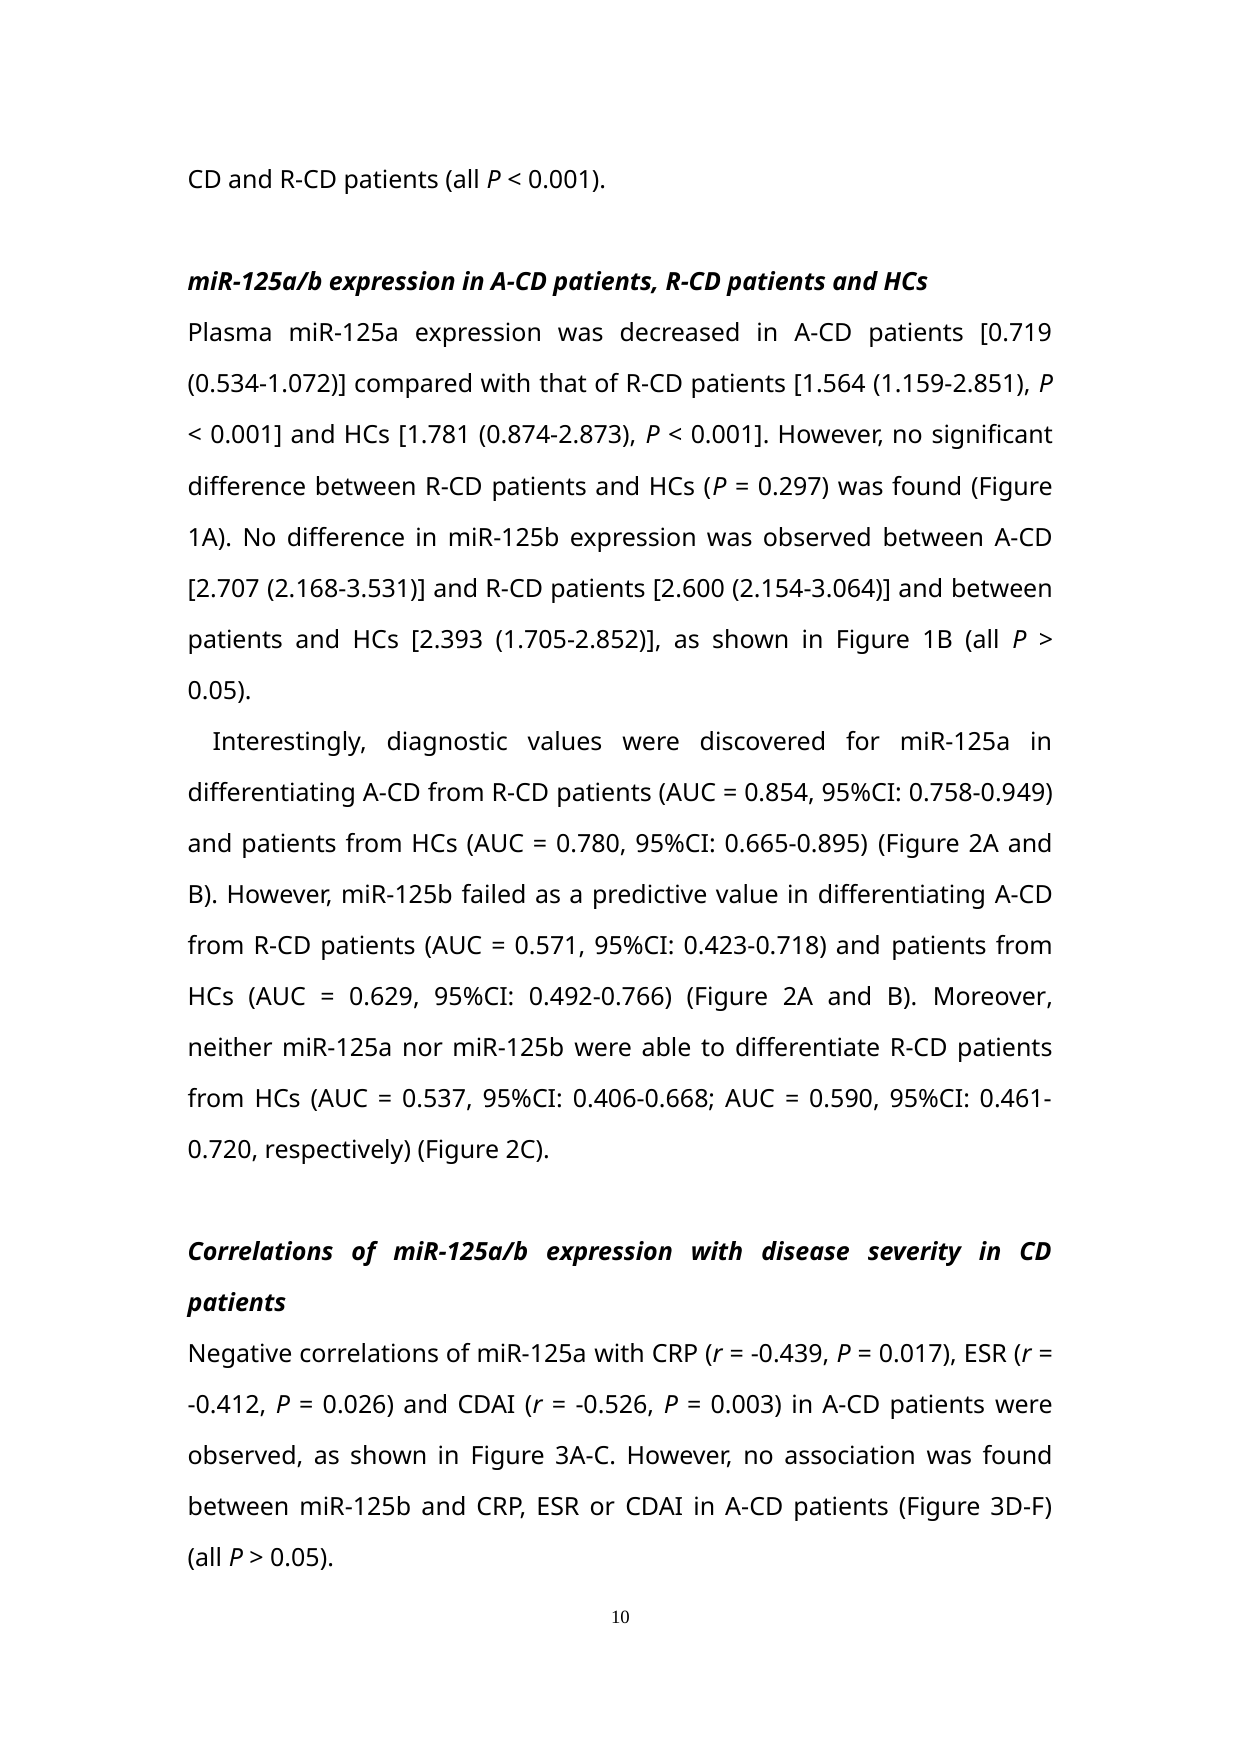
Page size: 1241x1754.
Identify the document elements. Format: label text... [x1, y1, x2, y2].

text miR-125a/b expression in A-CD patients, R-CD patients and HCs [187, 264, 1053, 298]
text Plasma miR-125a expression was decreased in A-CD patients [0.719 (0.534-1.072)] compared with that of R-CD patients [1.564 (1.159-2.851), P < 0.001] and HCs [1.781 (0.874-2.873), P < 0.001]. However, no significant difference between R-CD patients and HCs (P = 0.297) was found (Figure 1A). No difference in miR-125b expression was observed between A-CD [2.707 (2.168-3.531)] and R-CD patients [2.600 (2.154-3.064)] and between patients and HCs [2.393 (1.705-2.852)], as shown in Figure 1B (all P > 0.05). [187, 315, 1053, 706]
text Interestingly, diagnostic values were discovered for miR-125a in differentiating A-CD from R-CD patients (AUC = 0.854, 95%CI: 0.758-0.949) and patients from HCs (AUC = 0.780, 95%CI: 0.665-0.895) (Figure 2A and B). However, miR-125b failed as a predictive value in differentiating A-CD from R-CD patients (AUC = 0.571, 95%CI: 0.423-0.718) and patients from HCs (AUC = 0.629, 95%CI: 0.492-0.766) (Figure 2A and B). Moreover, neither miR-125a nor miR-125b were able to differentiate R-CD patients from HCs (AUC = 0.537, 95%CI: 0.406-0.668; AUC = 0.590, 95%CI: 0.461-0.720, respectively) (Figure 2C). [187, 723, 1053, 1166]
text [187, 162, 1053, 196]
text Correlations of miR-125a/b expression with disease severity in CD patients [187, 1234, 1053, 1319]
text Negative correlations of miR-125a with CRP (r = -0.439, P = 0.017), ESR (r = -0.412, P = 0.026) and CDAI (r = -0.526, P = 0.003) in A-CD patients were observed, as shown in Figure 3A-C. However, no association was found between miR-125b and CRP, ESR or CDAI in A-CD patients (Figure 3D-F) (all P > 0.05). [187, 1336, 1053, 1574]
